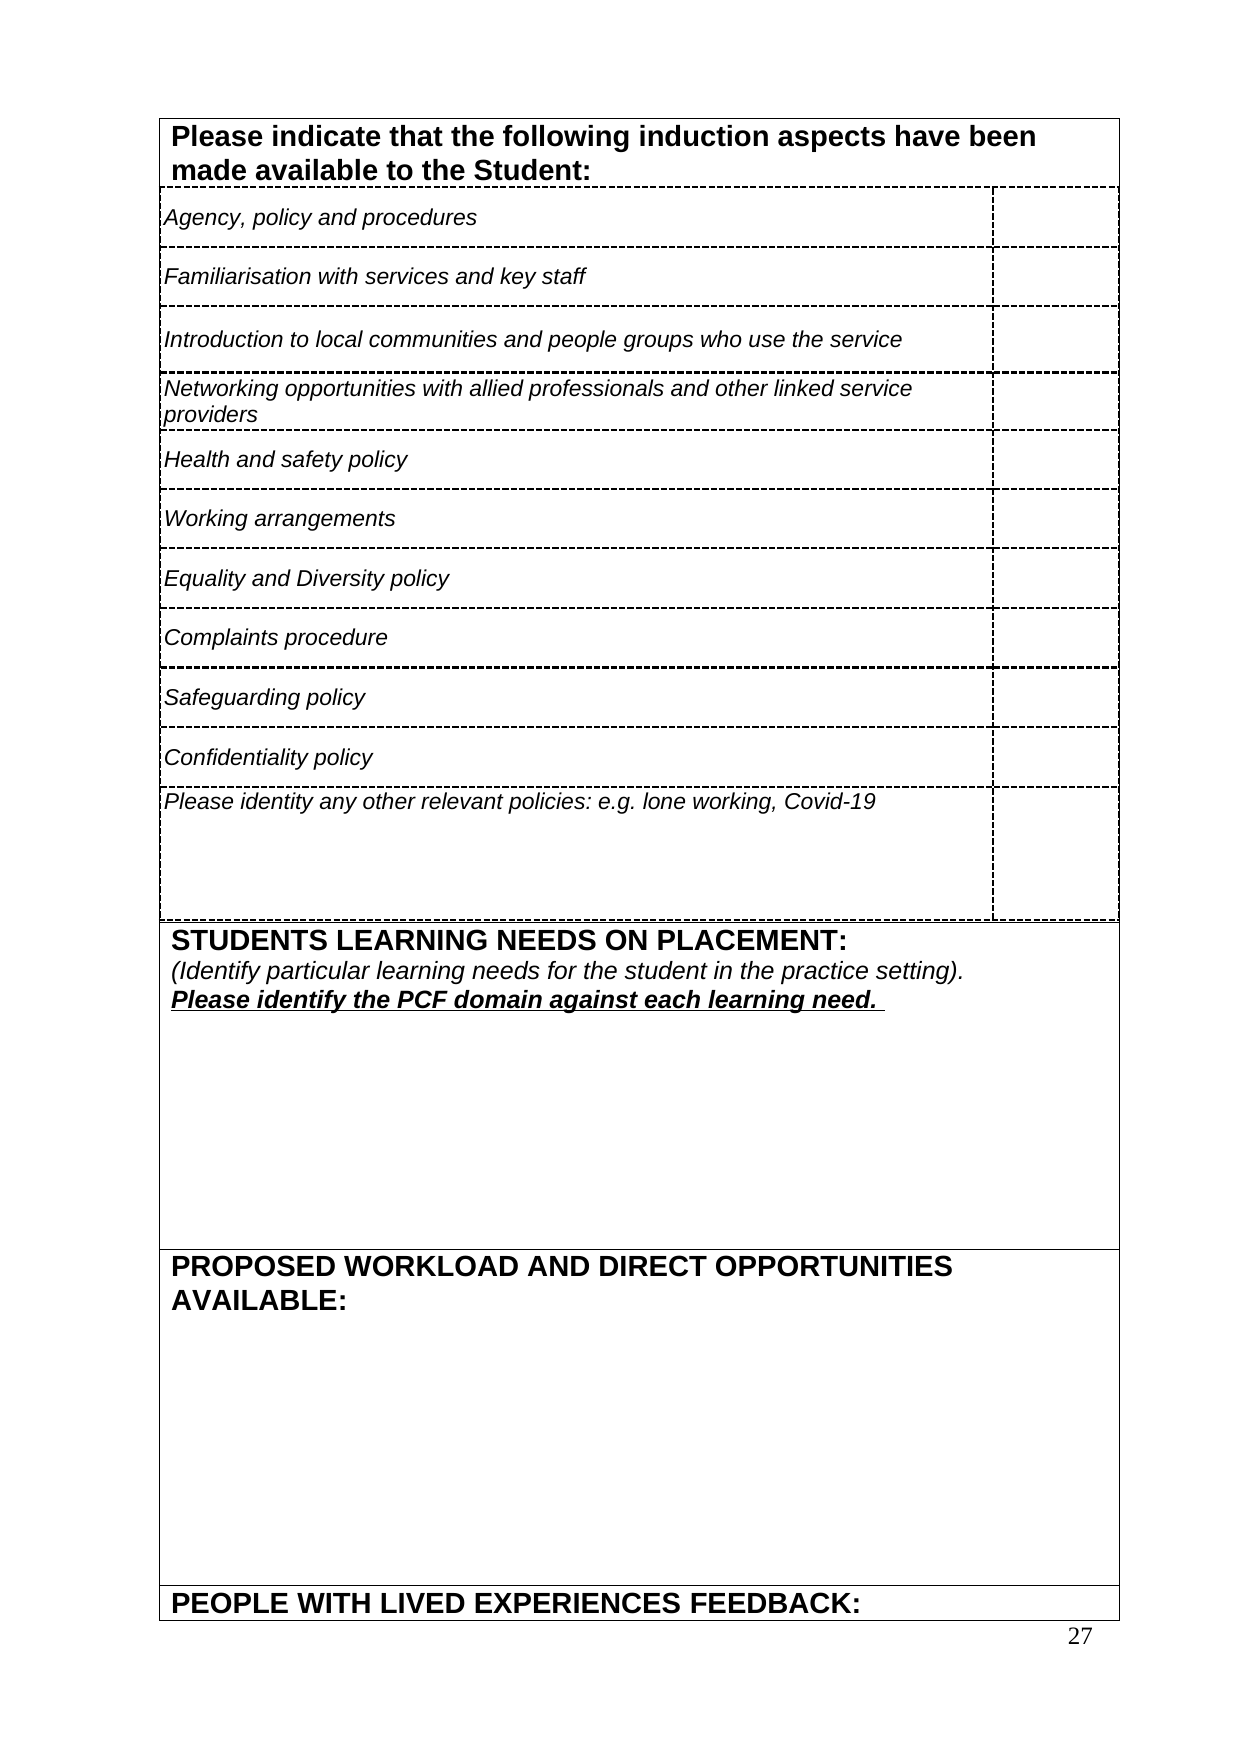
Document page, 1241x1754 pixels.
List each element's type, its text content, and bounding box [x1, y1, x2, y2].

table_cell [160, 119, 1119, 922]
table_cell PROPOSED WORKLOAD AND DIRECT OPPORTUNITIES AVAILABLE: [160, 1250, 1119, 1585]
table_cell STUDENTS LEARNING NEEDS ON PLACEMENT: (Identify particular learning needs for the student in the practice setting). Please identify the PCF domain against each learning need. [160, 923, 1119, 1248]
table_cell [160, 1586, 1119, 1619]
